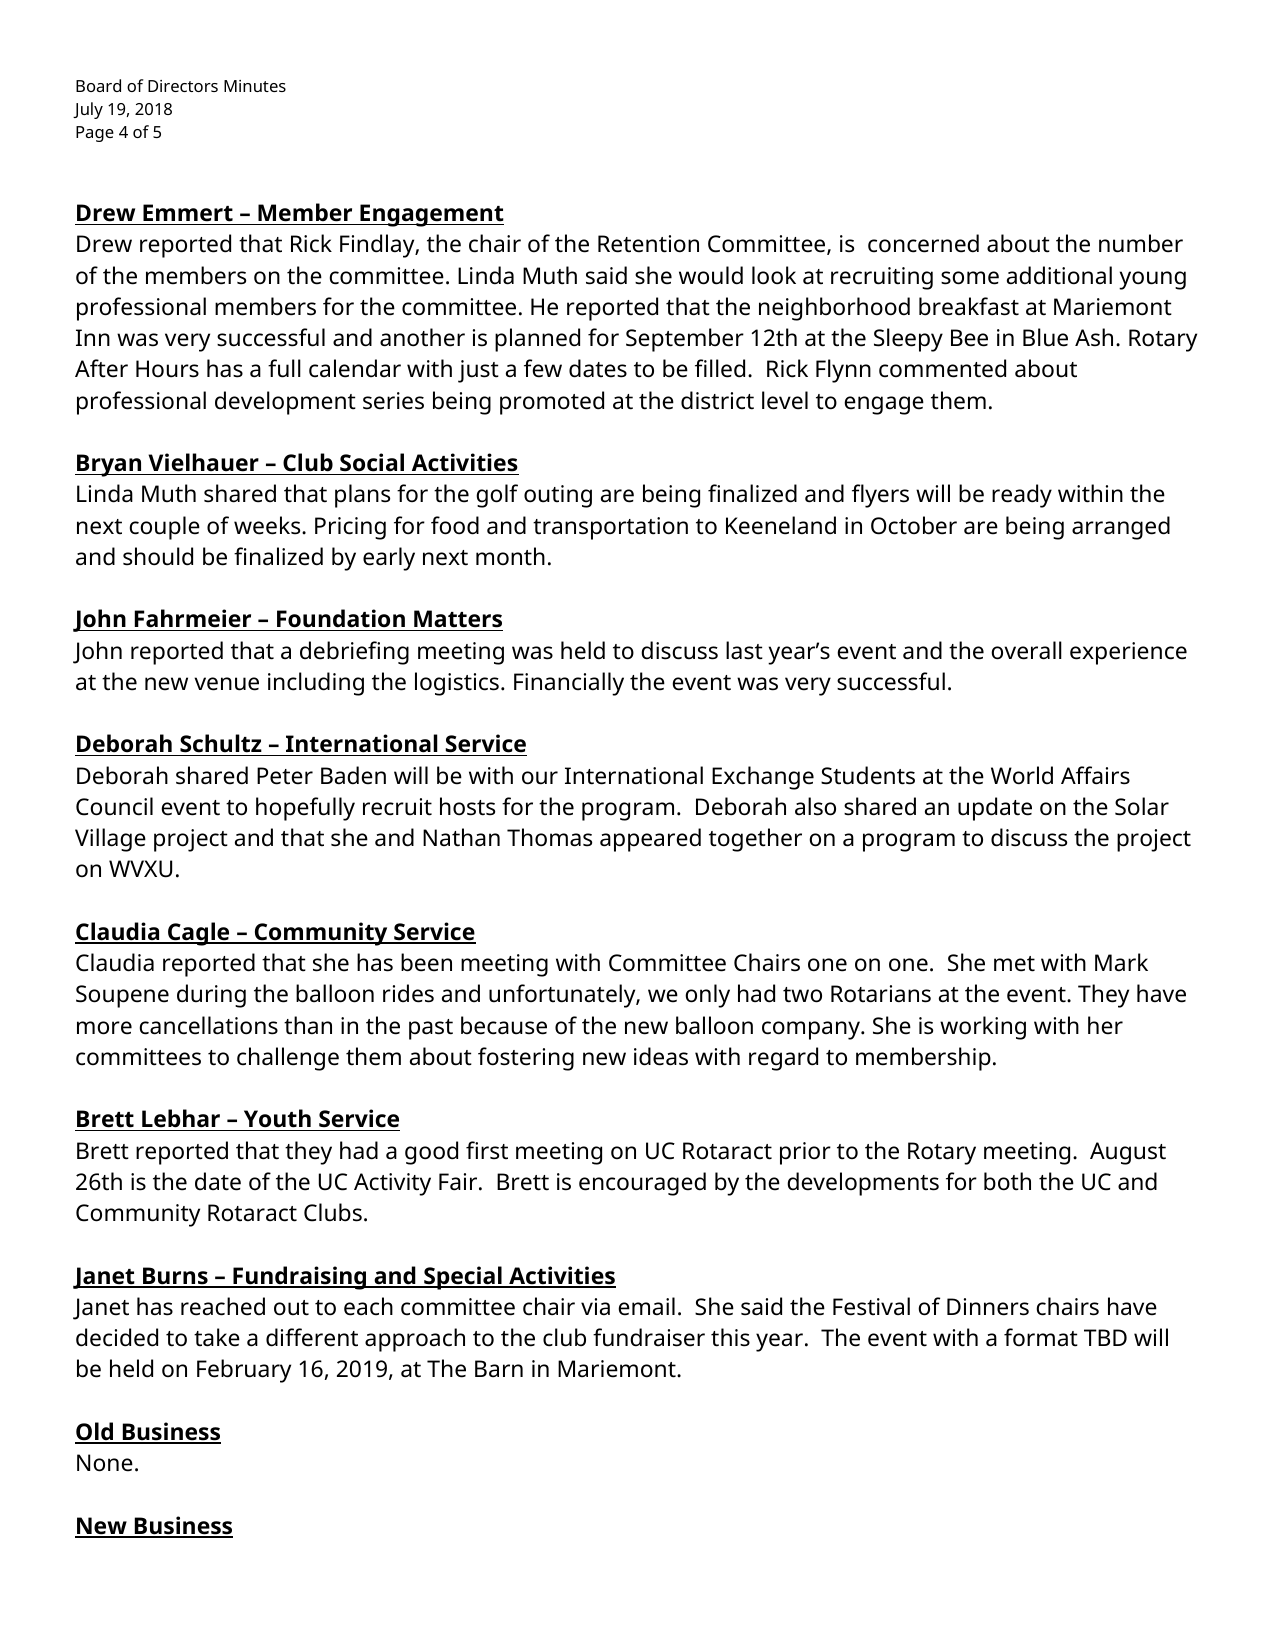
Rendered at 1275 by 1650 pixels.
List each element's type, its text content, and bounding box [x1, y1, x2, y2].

text Bryan Vielhauer – Club Social Activities [75, 447, 1200, 478]
text Old Business [75, 1416, 1200, 1447]
text Linda Muth shared that plans for the golf outing are being finalized and flyers will be ready within the next couple of weeks. Pricing for food and transportation to Keeneland in October are being arranged and should be finalized by early next month. [75, 478, 1200, 572]
text Janet Burns – Fundraising and Special Activities [75, 1259, 1200, 1291]
text John Fahrmeier – Foundation Matters [75, 603, 1200, 634]
text John reported that a debriefing meeting was held to discuss last year’s event and the overall experience at the new venue including the logistics. Financially the event was very successful. [75, 634, 1200, 697]
text Deborah shared Peter Baden will be with our International Exchange Students at the World Affairs Council event to hopefully recruit hosts for the program. Deborah also shared an update on the Solar Village project and that she and Nathan Thomas appeared together on a program to discuss the project on WVXU. [75, 759, 1200, 884]
text New Business [75, 1509, 1200, 1541]
text Claudia reported that she has been meeting with Committee Chairs one on one. She met with Mark Soupene during the balloon rides and unfortunately, we only had two Rotarians at the event. They have more cancellations than in the past because of the new balloon company. She is working with her committees to challenge them about fostering new ideas with regard to membership. [75, 947, 1200, 1072]
text Brett Lebhar – Youth Service [75, 1103, 1200, 1134]
text Brett reported that they had a good first meeting on UC Rotaract prior to the Rotary meeting. August 26th is the date of the UC Activity Fair. Brett is encouraged by the developments for both the UC and Community Rotaract Clubs. [75, 1134, 1200, 1228]
text Drew Emmert – Member Engagement Drew reported that Rick Findlay, the chair of the Retention Committee, is concerned about the number of the members on the committee. Linda Muth said she would look at recruiting some additional young professional members for the committee. He reported that the neighborhood breakfast at Mariemont Inn was very successful and another is planned for September 12th at the Sleepy Bee in Blue Ash. Rotary After Hours has a full calendar with just a few dates to be filled. Rick Flynn commented about professional development series being promoted at the district level to engage them. [75, 197, 1200, 416]
text Janet has reached out to each committee chair via email. She said the Festival of Dinners chairs have decided to take a different approach to the club fundraiser this year. The event with a format TBD will be held on February 16, 2019, at The Barn in Mariemont. [75, 1291, 1200, 1384]
text None. [75, 1447, 1200, 1478]
text Claudia Cagle – Community Service [75, 916, 1200, 947]
text Deborah Schultz – International Service [75, 728, 1200, 759]
